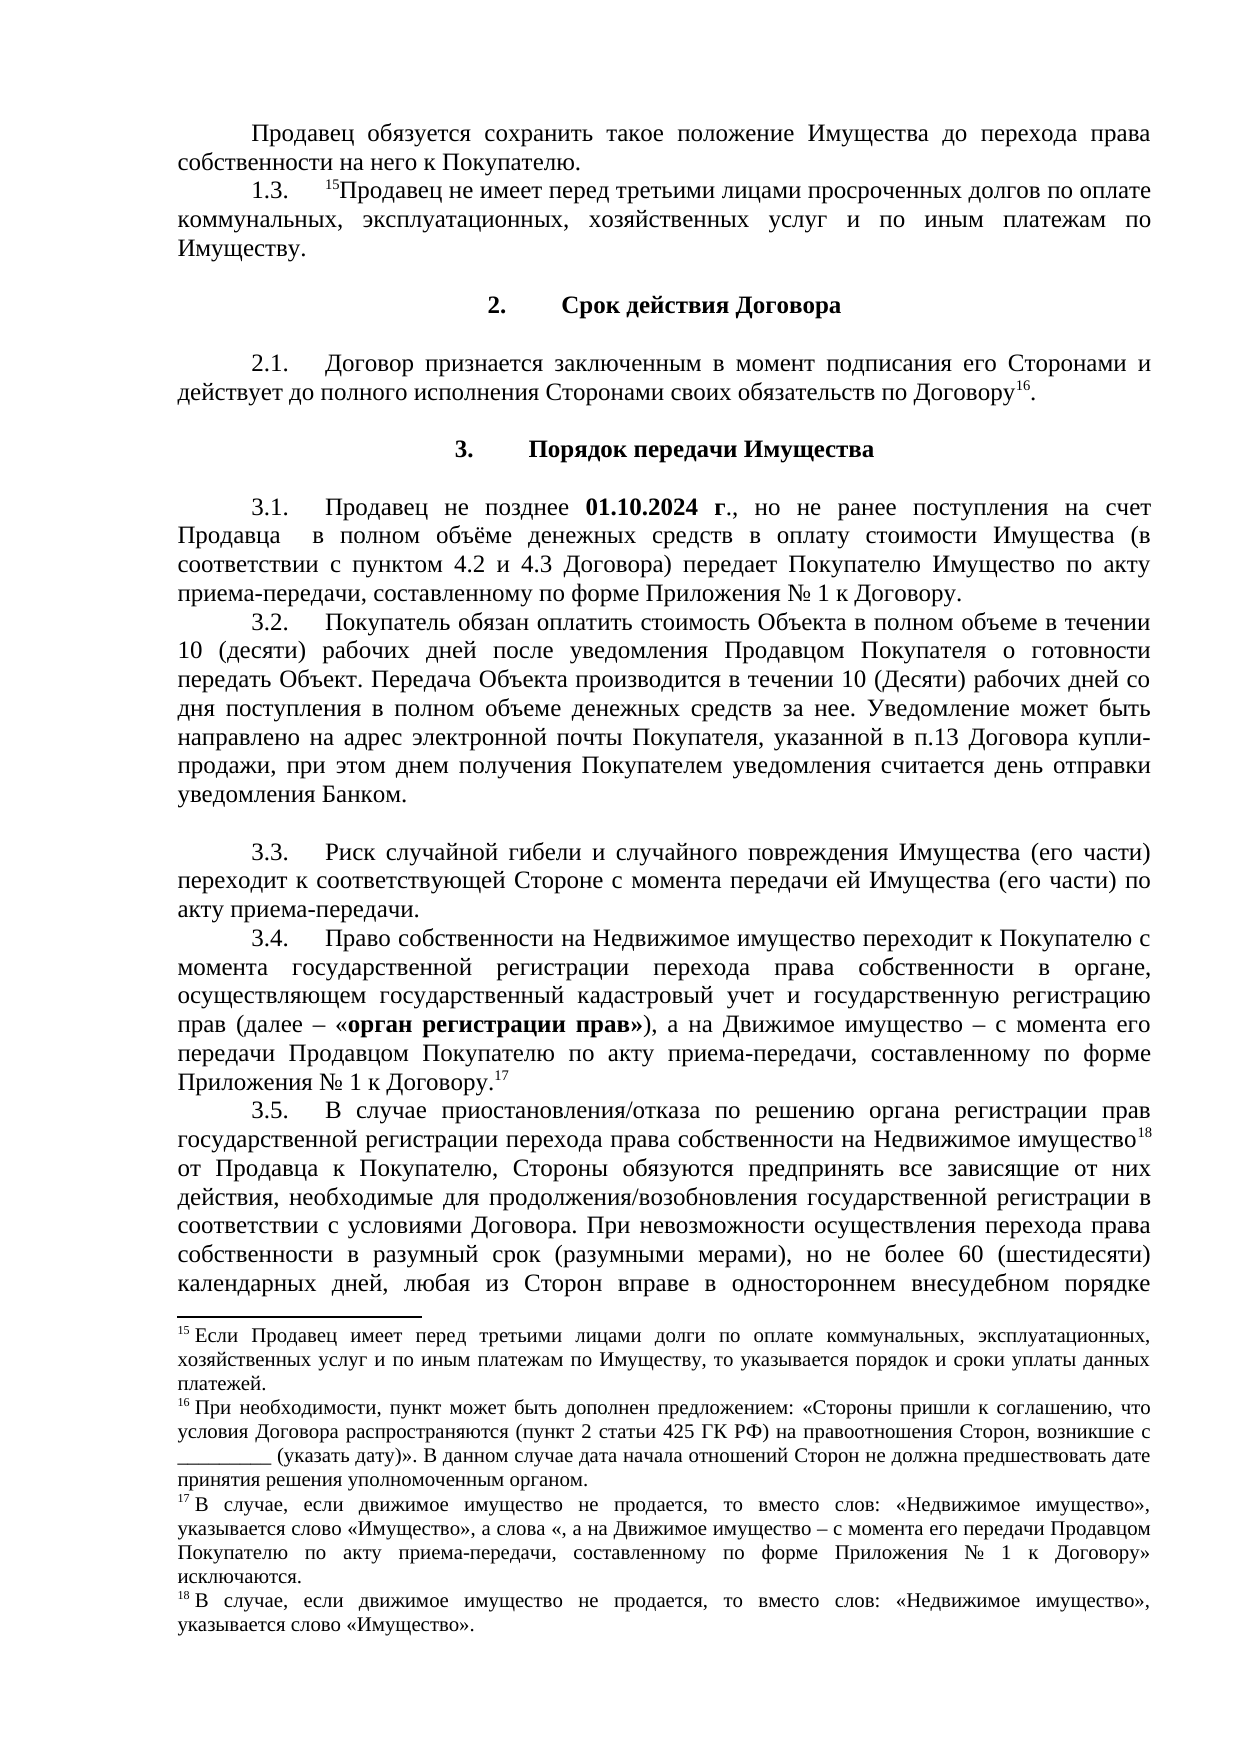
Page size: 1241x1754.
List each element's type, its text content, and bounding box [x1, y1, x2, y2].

list Продавец не имеет перед третьими лицами просроченных долгов по оплате коммунальных, эксплуатационных, хозяйственных услуг и по иным платежам по Имуществу. [177, 176, 1152, 262]
list Договор признается заключенным в момент подписания его Сторонами и действует до полного исполнения Сторонами своих обязательств по Договору. [177, 348, 1152, 406]
list Срок действия Договора [177, 291, 1152, 319]
list Право собственности на Недвижимое имущество переходит к Покупателю с момента государственной регистрации перехода права собственности в органе, осуществляющем государственный кадастровый учет и государственную регистрацию прав (далее – «орган регистрации прав»), а на Движимое имущество – с момента его передачи Продавцом Покупателю по акту приема-передачи, составленному по форме Приложения № 1 к Договору. [177, 923, 1152, 1096]
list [177, 1096, 1152, 1297]
list Продавец не позднее 01.10.2024 г., но не ранее поступления на счет Продавца в полном объёме денежных средств в оплату стоимости Имущества (в соответствии с пунктом 4.2 и 4.3 Договора) передает Покупателю Имущество по акту приема-передачи, составленному по форме Приложения № 1 к Договору. [177, 492, 1152, 607]
list Порядок передачи Имущества [177, 434, 1152, 463]
list Риск случайной гибели и случайного повреждения Имущества (его части) переходит к соответствующей Стороне с момента передачи ей Имущества (его части) по акту приема-передачи. [177, 837, 1152, 923]
text Продавец обязуется сохранить такое положение Имущества до перехода права собственности на него к Покупателю. [177, 118, 1152, 176]
list Покупатель обязан оплатить стоимость Объекта в полном объеме в течении 10 (десяти) рабочих дней после уведомления Продавцом Покупателя о готовности передать Объект. Передача Объекта производится в течении 10 (Десяти) рабочих дней со дня поступления в полном объеме денежных средств за нее. Уведомление может быть направлено на адрес электронной почты Покупателя, указанной в п.13 Договора купли-продажи, при этом днем получения Покупателем уведомления считается день отправки уведомления Банком. [177, 607, 1152, 808]
